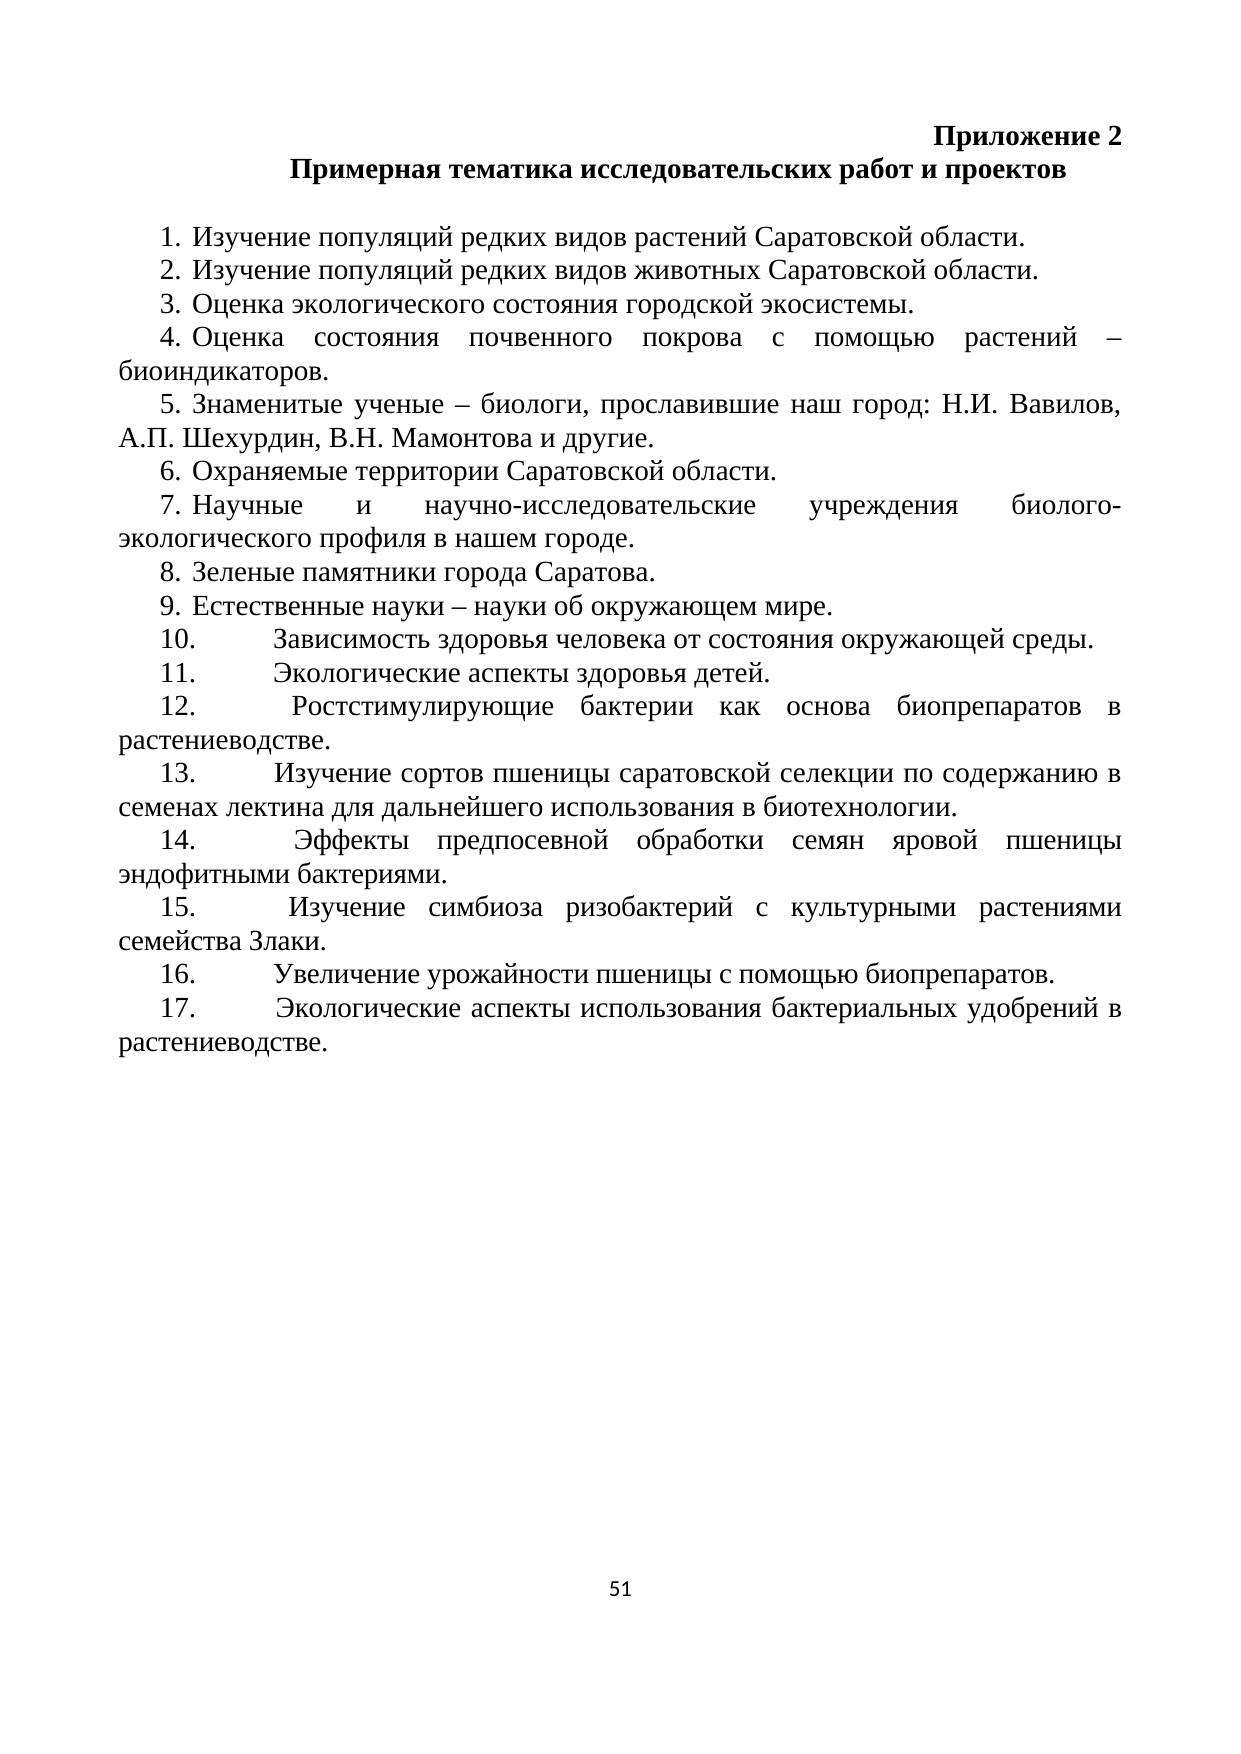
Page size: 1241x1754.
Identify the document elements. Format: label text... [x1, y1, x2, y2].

list Изучение сортов пшеницы саратовской селекции по содержанию в семенах лектина для дальнейшего использования в биотехнологии. [118, 755, 1122, 822]
list Оценка экологического состояния городской экосистемы. [118, 286, 1122, 319]
list Экологические аспекты использования бактериальных удобрений в растениеводстве. [118, 990, 1122, 1057]
list Зеленые памятники города Саратова. [118, 554, 1122, 588]
list Изучение популяций редких видов растений Саратовской области. [118, 219, 1122, 252]
list Эффекты предпосевной обработки семян яровой пшеницы эндофитными бактериями. [118, 822, 1122, 889]
list Экологические аспекты здоровья детей. [118, 655, 1122, 688]
list Естественные науки – науки об окружающем мире. [118, 588, 1122, 621]
list Изучение популяций редких видов животных Саратовской области. [118, 252, 1122, 286]
list Увеличение урожайности пшеницы с помощью биопрепаратов. [118, 957, 1122, 990]
list Изучение симбиоза ризобактерий с культурными растениями семейства Злаки. [118, 889, 1122, 957]
list Охраняемые территории Саратовской области. [118, 453, 1122, 487]
list Ростстимулирующие бактерии как основа биопрепаратов в растениеводстве. [118, 688, 1122, 755]
text Примерная тематика исследовательских работ и проектов [193, 152, 1122, 185]
list Знаменитые ученые – биологи, прославившие наш город: Н.И. Вавилов, А.П. Шехурдин, В.Н. Мамонтова и другие. [118, 386, 1122, 453]
text Приложение 2 [193, 118, 1122, 152]
list Оценка состояния почвенного покрова с помощью растений – биоиндикаторов. [118, 319, 1122, 386]
list Зависимость здоровья человека от состояния окружающей среды. [118, 621, 1122, 655]
list Научные и научно-исследовательские учреждения биолого-экологического профиля в нашем городе. [118, 487, 1122, 554]
